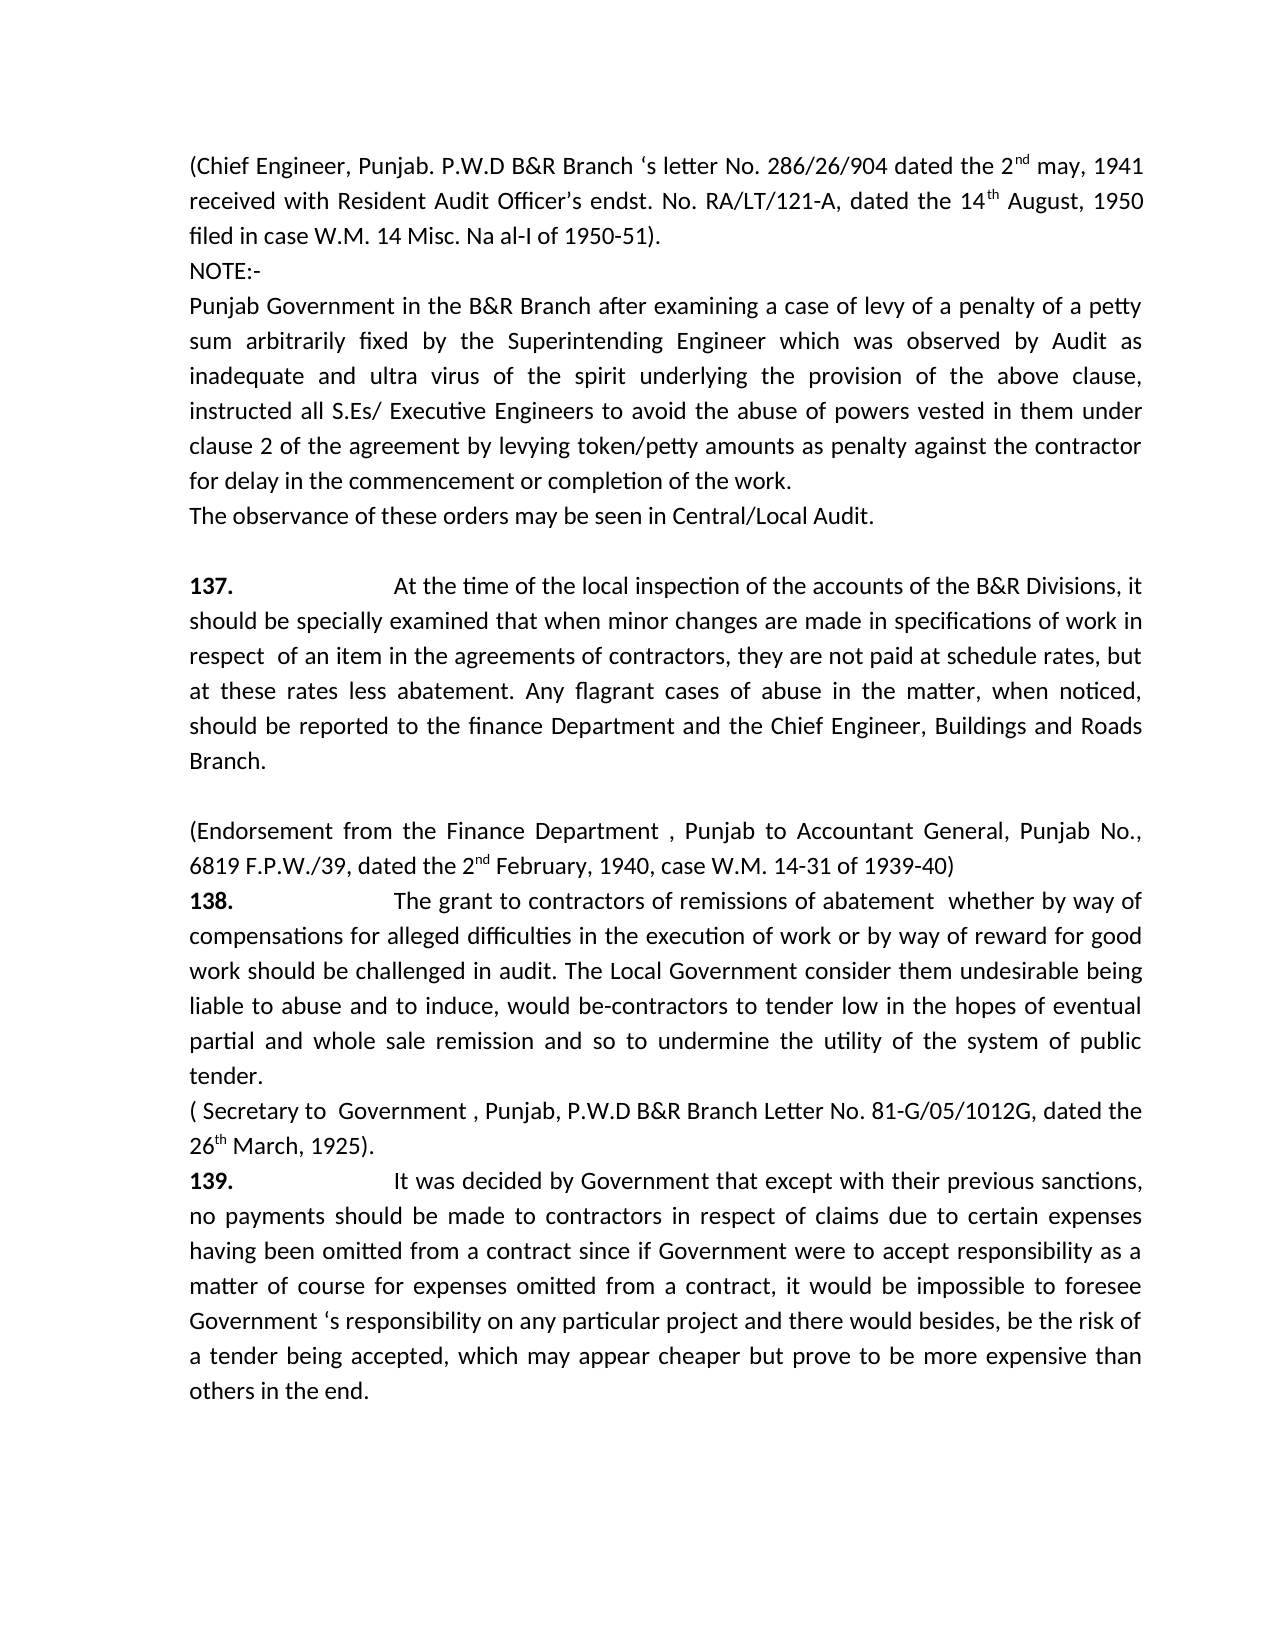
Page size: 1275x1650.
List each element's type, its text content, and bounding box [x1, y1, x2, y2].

list 138. The grant to contractors of remissions of abatement whether by way of compensations for alleged difficulties in the execution of work or by way of reward for good work should be challenged in audit. The Local Government consider them undesirable being liable to abuse and to induce, would be-contractors to tender low in the hopes of eventual partial and whole sale remission and so to undermine the utility of the system of public tender. [189, 885, 1144, 1091]
list Punjab Government in the B&R Branch after examining a case of levy of a penalty of a petty sum arbitrarily fixed by the Superintending Engineer which was observed by Audit as inadequate and ultra virus of the spirit underlying the provision of the above clause, instructed all S.Es/ Executive Engineers to avoid the abuse of powers vested in them under clause 2 of the agreement by levying token/petty amounts as penalty against the contractor for delay in the commencement or completion of the work. [189, 290, 1144, 496]
list 137. At the time of the local inspection of the accounts of the B&R Divisions, it should be specially examined that when minor changes are made in specifications of work in respect of an item in the agreements of contractors, they are not paid at schedule rates, but at these rates less abatement. Any flagrant cases of abuse in the matter, when noticed, should be reported to the finance Department and the Chief Engineer, Buildings and Roads Branch. [189, 570, 1144, 776]
list (Chief Engineer, Punjab. P.W.D B&R Branch ‘s letter No. 286/26/904 dated the 2nd may, 1941 received with Resident Audit Officer’s endst. No. RA/LT/121-A, dated the 14th August, 1950 filed in case W.M. 14 Misc. Na al-I of 1950-51). [189, 150, 1144, 251]
list NOTE:- [189, 255, 1144, 286]
list (Endorsement from the Finance Department , Punjab to Accountant General, Punjab No., 6819 F.P.W./39, dated the 2nd February, 1940, case W.M. 14-31 of 1939-40) [189, 815, 1144, 881]
list ( Secretary to Government , Punjab, P.W.D B&R Branch Letter No. 81-G/05/1012G, dated the 26th March, 1925). [189, 1095, 1144, 1161]
list The observance of these orders may be seen in Central/Local Audit. [189, 500, 1144, 531]
list 139. It was decided by Government that except with their previous sanctions, no payments should be made to contractors in respect of claims due to certain expenses having been omitted from a contract since if Government were to accept responsibility as a matter of course for expenses omitted from a contract, it would be impossible to foresee Government ‘s responsibility on any particular project and there would besides, be the risk of a tender being accepted, which may appear cheaper but prove to be more expensive than others in the end. [189, 1165, 1144, 1406]
